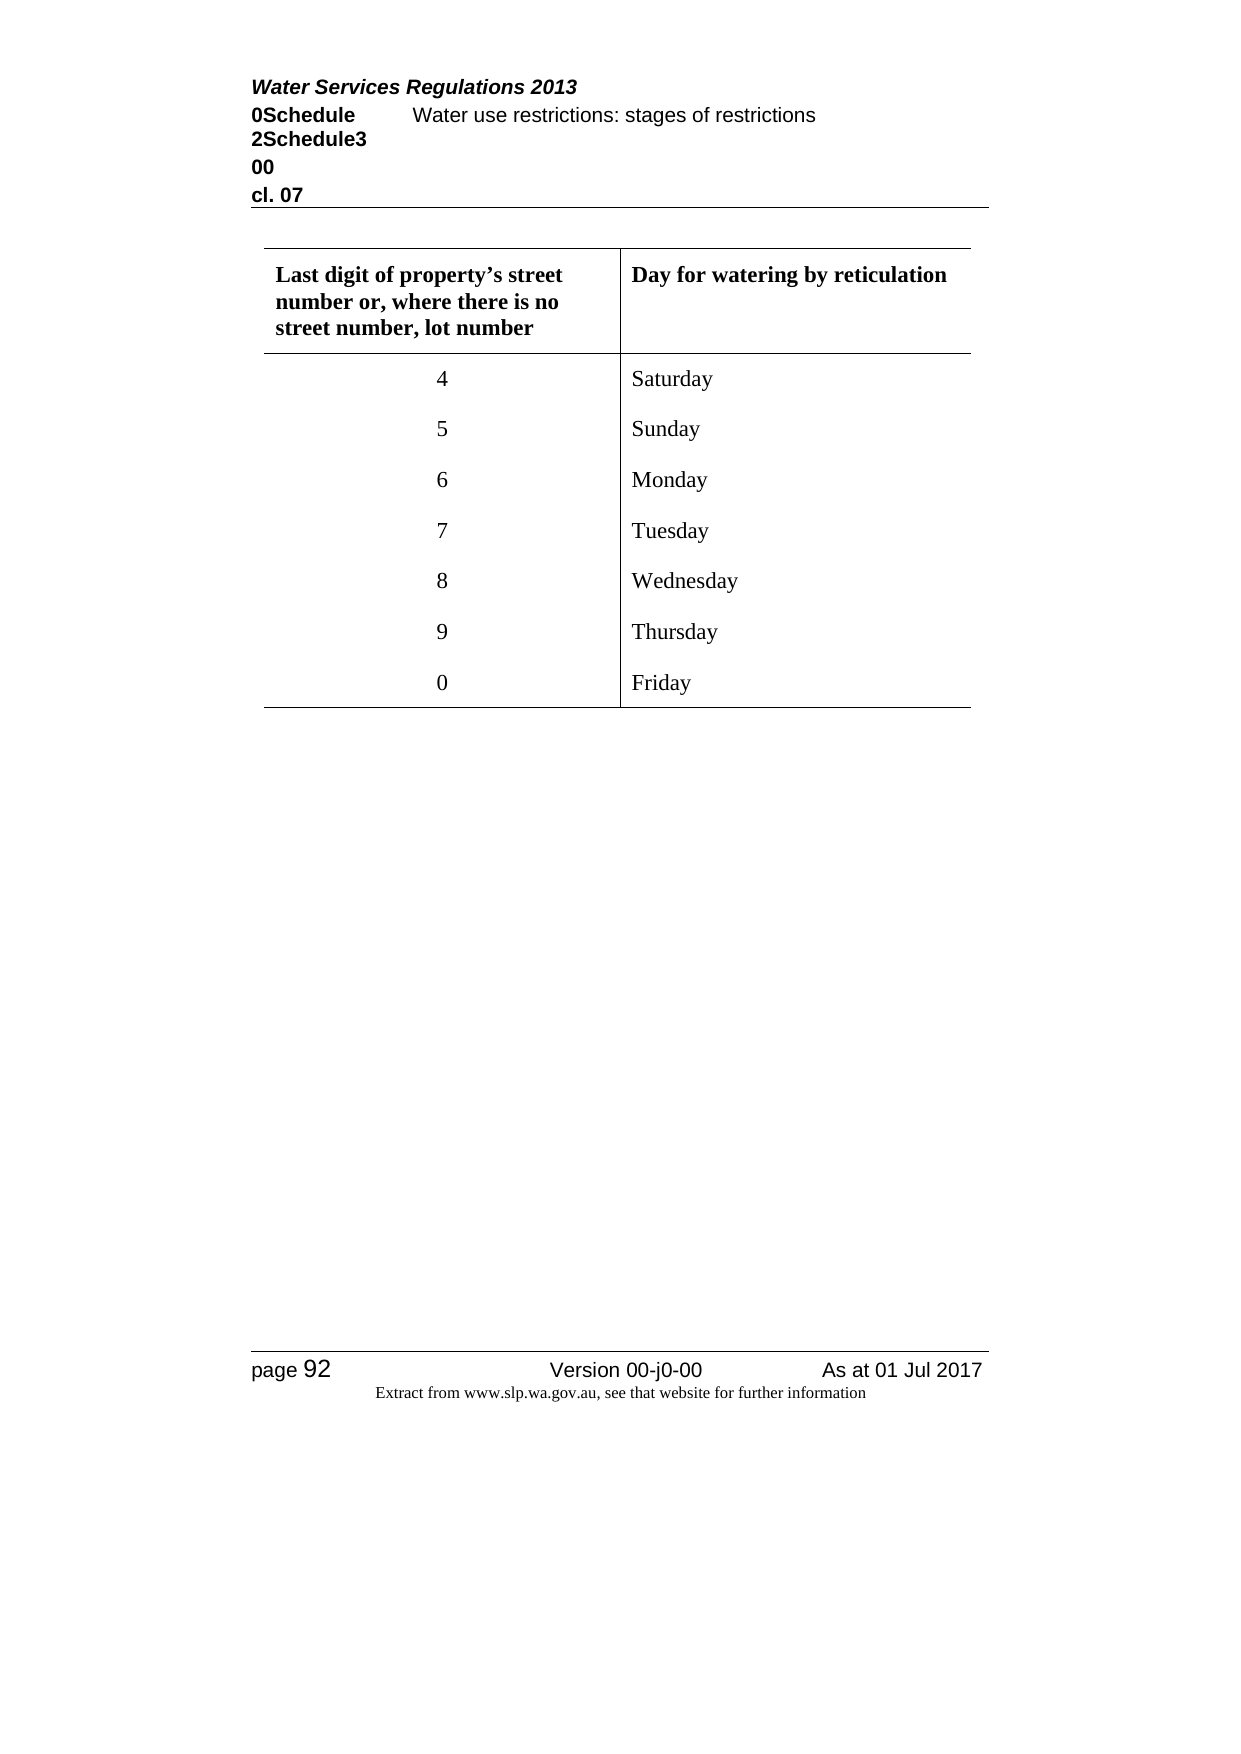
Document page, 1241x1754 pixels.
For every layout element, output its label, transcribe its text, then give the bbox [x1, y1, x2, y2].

table_cell 8 [264, 555, 620, 606]
table_cell Wednesday [621, 555, 971, 606]
table_cell Saturday [621, 354, 971, 403]
table_cell 5 [264, 403, 620, 454]
table_header Day for watering by reticulation [621, 249, 971, 352]
table_cell Sunday [621, 403, 971, 454]
table_header Last digit of property’s street number or, where there is no street number, lot number [264, 249, 620, 352]
table_cell Friday [621, 656, 971, 707]
table_cell 7 [264, 504, 620, 555]
table_cell Monday [621, 454, 971, 504]
table_cell 9 [264, 606, 620, 656]
table_cell Tuesday [621, 504, 971, 555]
table_cell Thursday [621, 606, 971, 656]
table_cell 6 [264, 454, 620, 504]
table_cell 4 [264, 354, 620, 403]
table_cell 0 [264, 656, 620, 707]
